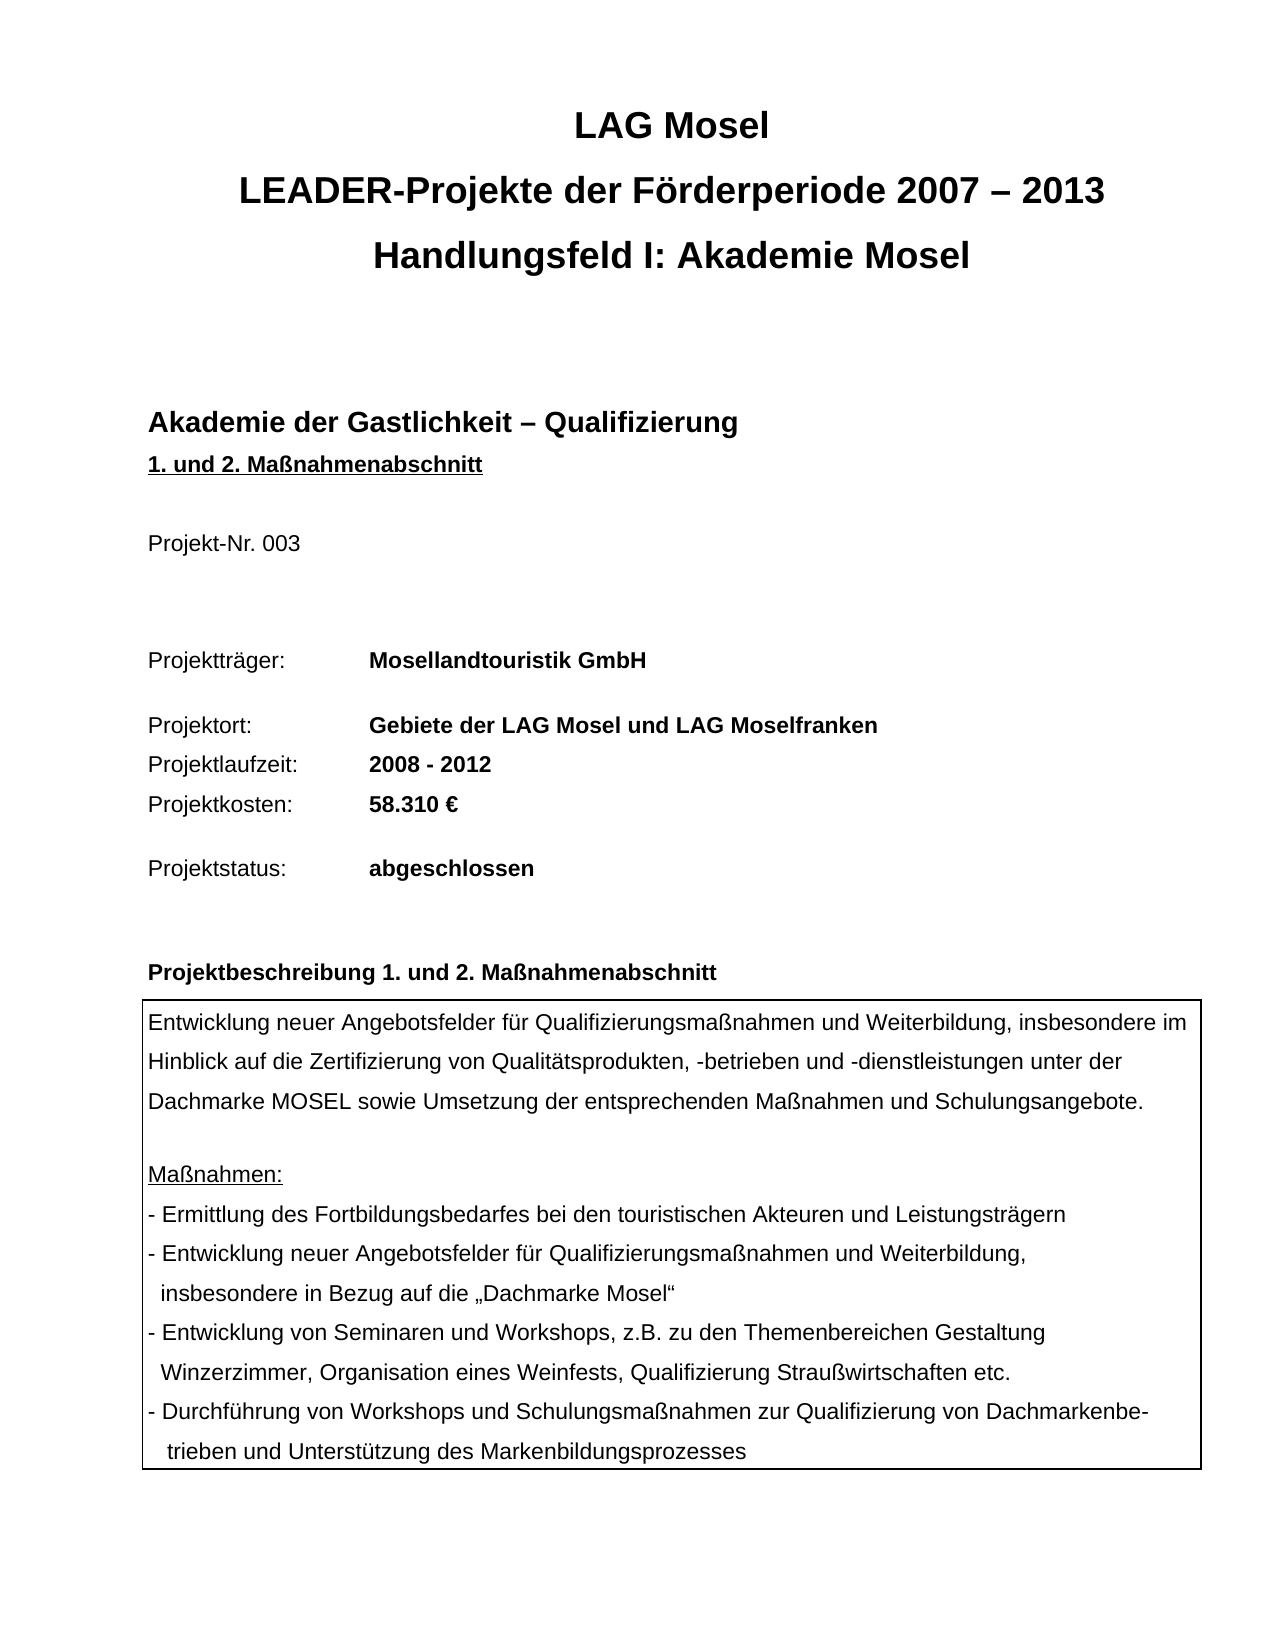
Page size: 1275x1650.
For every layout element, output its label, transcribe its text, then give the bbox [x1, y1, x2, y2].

text Handlungsfeld I: Akademie Mosel [148, 233, 1196, 276]
text Entwicklung neuer Angebotsfelder für Qualifizierungsmaßnahmen und Weiterbildung, insbesondere im Hinblick auf die Zertifizierung von Qualitätsprodukten, -betrieben und -dienstleistungen unter der Dachmarke MOSEL sowie Umsetzung der entsprechenden Maßnahmen und Schulungsangebote. [143, 1001, 1200, 1149]
text - Entwicklung neuer Angebotsfelder für Qualifizierungsmaßnahmen und Weiterbildung, insbesondere in Bezug auf die „Dachmarke Mosel“ - Entwicklung von Seminaren und Workshops, z.B. zu den Themenbereichen Gestaltung [143, 1230, 1200, 1346]
subtitle Projektbeschreibung 1. und 2. Maßnahmenabschnitt [148, 959, 1196, 986]
text - Durchführung von Workshops und Schulungsmaßnahmen zur Qualifizierung von Dachmarkenbe- trieben und Unterstützung des Markenbildungsprozesses [143, 1388, 1200, 1468]
text LEADER-Projekte der Förderperiode 2007 – 2013 [148, 168, 1196, 211]
text LAG Mosel [148, 103, 1196, 147]
text Projektträger: Mosellandtouristik GmbH [148, 647, 1196, 674]
subtitle Akademie der Gastlichkeit – Qualifizierung 1. und 2. Maßnahmenabschnitt Projekt-Nr. 003 [148, 405, 1196, 625]
text - Ermittlung des Fortbildungsbedarfes bei den touristischen Akteuren und Leistungsträgern [143, 1191, 1200, 1227]
text Projektstatus: abgeschlossen [148, 855, 1196, 882]
text Winzerzimmer, Organisation eines Weinfests, Qualifizierung Straußwirtschaften etc. [143, 1349, 1200, 1385]
text Maßnahmen: [143, 1151, 1200, 1188]
text Projektort: Gebiete der LAG Mosel und LAG Moselfranken Projektlaufzeit: 2008 - 2012 [148, 712, 1196, 778]
text Projektkosten: 58.310 € [148, 791, 1196, 817]
